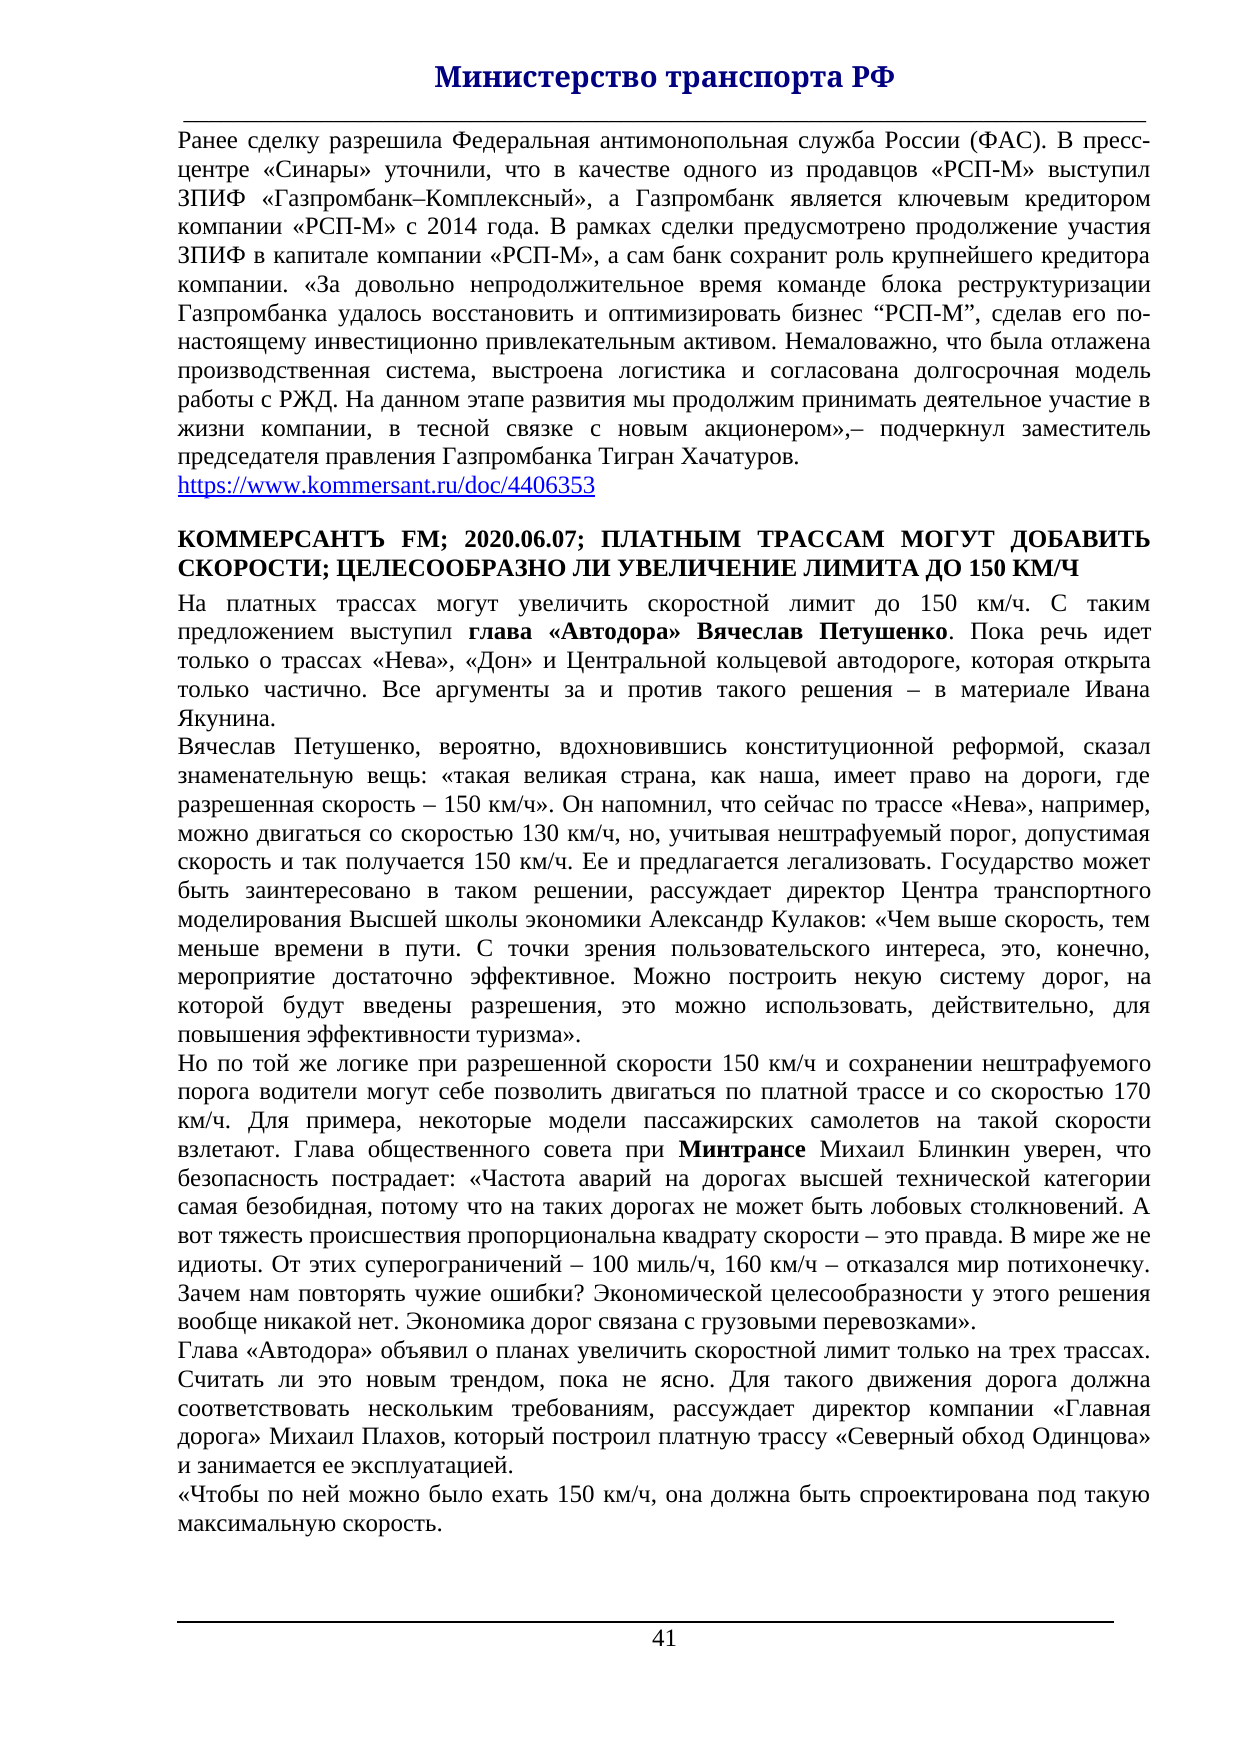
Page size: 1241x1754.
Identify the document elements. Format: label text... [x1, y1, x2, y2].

text Ранее сделку разрешила Федеральная антимонопольная служба России (ФАС). В пресс-центре «Синары» уточнили, что в качестве одного из продавцов «РСП-М» выступил ЗПИФ «Газпромбанк–Комплексный», а Газпромбанк является ключевым кредитором компании «РСП-М» с 2014 года. В рамках сделки предусмотрено продолжение участия ЗПИФ в капитале компании «РСП-М», а сам банк сохранит роль крупнейшего кредитора компании. «За довольно непродолжительное время команде блока реструктуризации Газпромбанка удалось восстановить и оптимизировать бизнес “РСП-М”, сделав его по-настоящему инвестиционно привлекательным активом. Немаловажно, что была отлажена производственная система, выстроена логистика и согласована долгосрочная модель работы с РЖД. На данном этапе развития мы продолжим принимать деятельное участие в жизни компании, в тесной связке с новым акционером»,– подчеркнул заместитель председателя правления Газпромбанка Тигран Хачатуров. [177, 125, 1152, 470]
subtitle КОММЕРСАНТЪ FM; 2020.06.07; ПЛАТНЫМ ТРАССАМ МОГУТ ДОБАВИТЬ СКОРОСТИ; ЦЕЛЕСООБРАЗНО ЛИ УВЕЛИЧЕНИЕ ЛИМИТА ДО 150 КМ/Ч [177, 524, 1152, 581]
text Но по той же логике при разрешенной скорости 150 км/ч и сохранении нештрафуемого порога водители могут себе позволить двигаться по платной трассе и со скоростью 170 км/ч. Для примера, некоторые модели пассажирских самолетов на такой скорости взлетают. Глава общественного совета при Минтрансе Михаил Блинкин уверен, что безопасность пострадает: «Частота аварий на дорогах высшей технической категории самая безобидная, потому что на таких дорогах не может быть лобовых столкновений. А вот тяжесть происшествия пропорциональна квадрату скорости – это правда. В мире же не идиоты. От этих суперограничений – 100 миль/ч, 160 км/ч – отказался мир потихонечку. Зачем нам повторять чужие ошибки? Экономической целесообразности у этого решения вообще никакой нет. Экономика дорог связана с грузовыми перевозками». [177, 1048, 1152, 1335]
text Глава «Автодора» объявил о планах увеличить скоростной лимит только на трех трассах. Считать ли это новым трендом, пока не ясно. Для такого движения дорога должна соответствовать нескольким требованиям, рассуждает директор компании «Главная дорога» Михаил Плахов, который построил платную трассу «Северный обход Одинцова» и занимается ее эксплуатацией. [177, 1335, 1152, 1479]
text «Чтобы по ней можно было ехать 150 км/ч, она должна быть спроектирована под такую максимальную скорость. [177, 1479, 1152, 1536]
text Вячеслав Петушенко, вероятно, вдохновившись конституционной реформой, сказал знаменательную вещь: «такая великая страна, как наша, имеет право на дороги, где разрешенная скорость – 150 км/ч». Он напомнил, что сейчас по трассе «Нева», например, можно двигаться со скоростью 130 км/ч, но, учитывая нештрафуемый порог, допустимая скорость и так получается 150 км/ч. Ее и предлагается легализовать. Государство может быть заинтересовано в таком решении, рассуждает директор Центра транспортного моделирования Высшей школы экономики Александр Кулаков: «Чем выше скорость, тем меньше времени в пути. С точки зрения пользовательского интереса, это, конечно, мероприятие достаточно эффективное. Можно построить некую систему дорог, на которой будут введены разрешения, это можно использовать, действительно, для повышения эффективности туризма». [177, 731, 1152, 1048]
text На платных трассах могут увеличить скоростной лимит до 150 км/ч. С таким предложением выступил глава «Автодора» Вячеслав Петушенко. Пока речь идет только о трассах «Нева», «Дон» и Центральной кольцевой автодороге, которая открыта только частично. Все аргументы за и против такого решения – в материале Ивана Якунина. [177, 588, 1152, 731]
text https://www.kommersant.ru/doc/4406353 [177, 470, 1152, 499]
